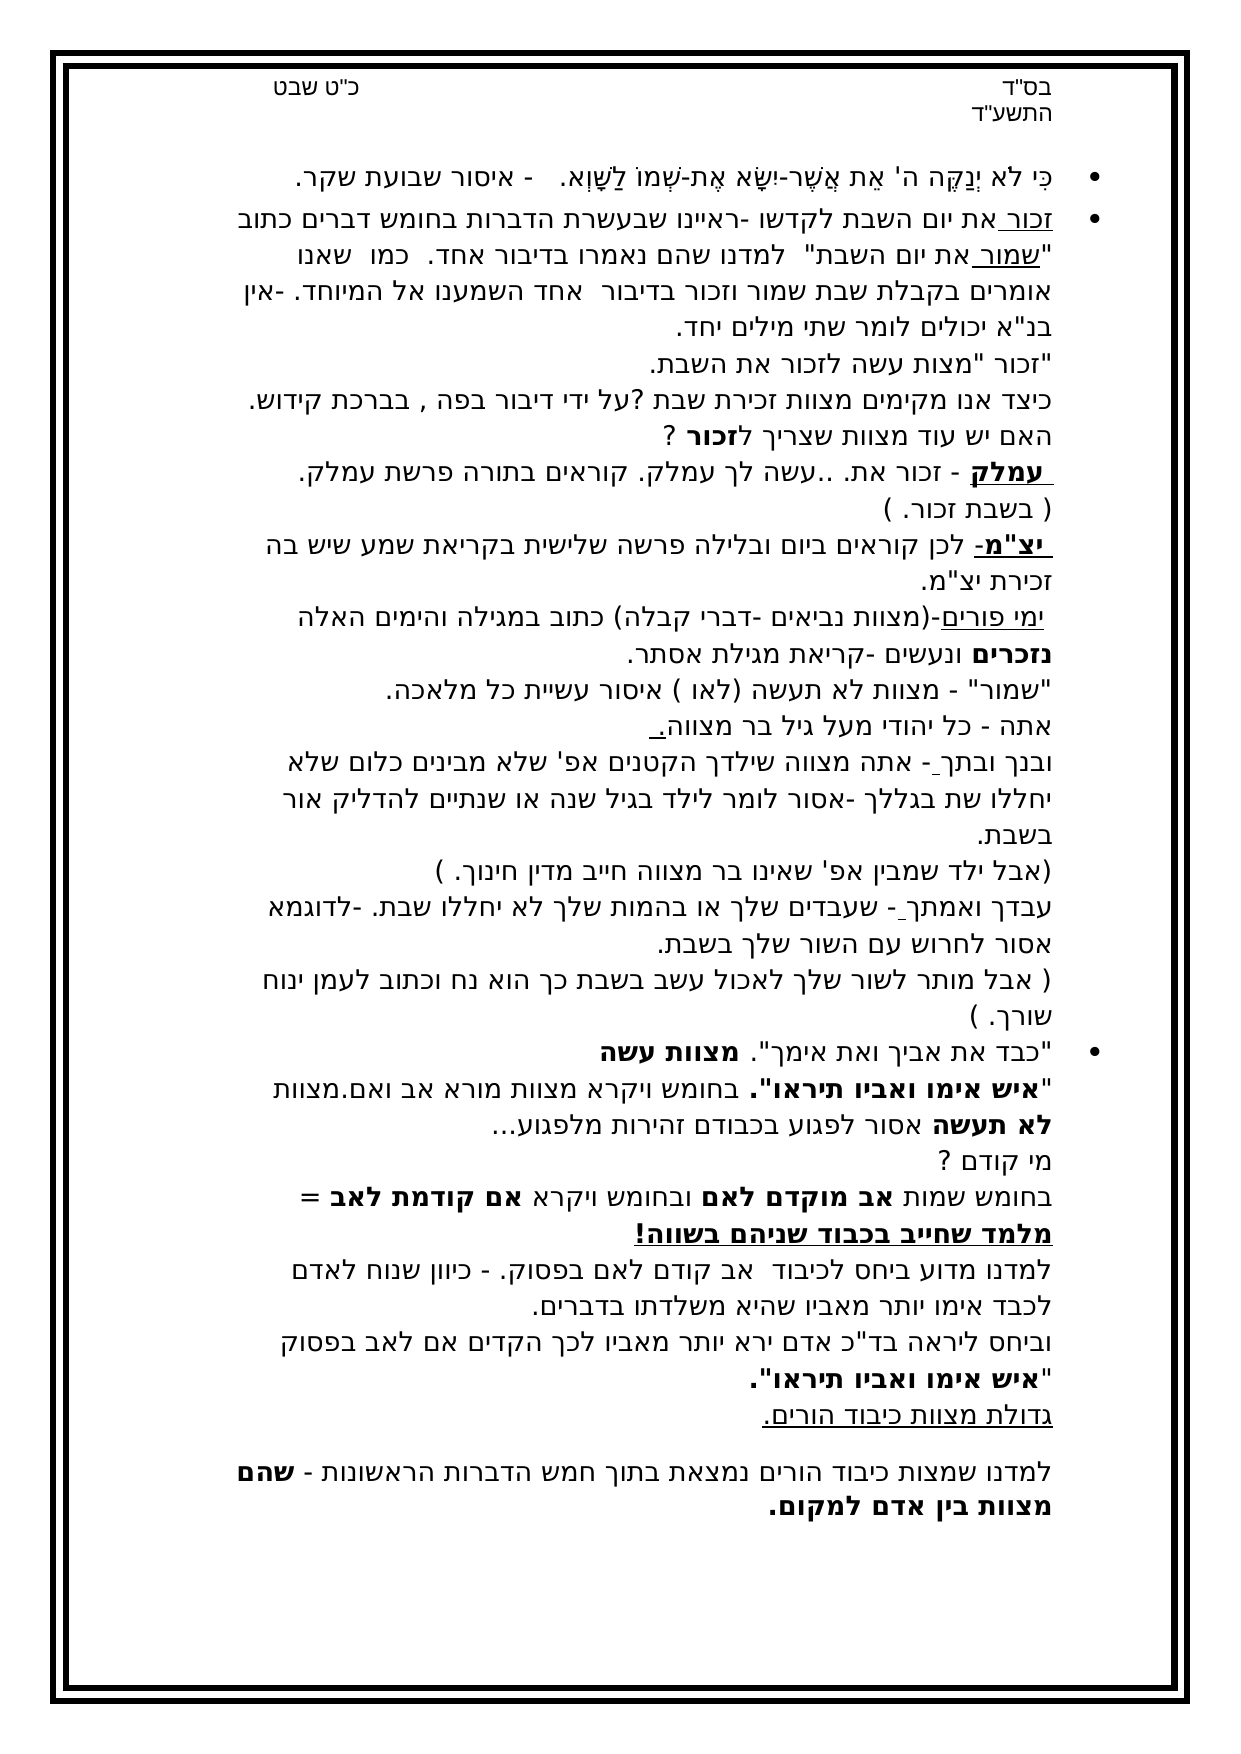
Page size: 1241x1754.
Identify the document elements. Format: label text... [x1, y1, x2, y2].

list אתה - כל יהודי מעל גיל בר מצווה. [232, 710, 1053, 742]
list בחומש שמות אב מוקדם לאם ובחומש ויקרא אם קודמת לאב = מלמד שחייב בכבוד שניהם בשווה! [232, 1182, 1053, 1249]
list ימי פורים-(מצוות נביאים -דברי קבלה) כתוב במגילה והימים האלה נזכרים ונעשים -קריאת מגילת אסתר. [232, 602, 1053, 669]
list "זכור "מצות עשה לזכור את השבת. [232, 348, 1053, 379]
list זכור את יום השבת לקדשו -ראיינו שבעשרת הדברות בחומש דברים כתוב "שמור את יום השבת" למדנו שהם נאמרו בדיבור אחד. כמו שאנו אומרים בקבלת שבת שמור וזכור בדיבור אחד השמענו אל המיוחד. -אין בנ"א יכולים לומר שתי מילים יחד. [232, 203, 1090, 343]
list כִּי לֹא יְנַקֶּה ה' אֵת אֲשֶׁר-יִשָּׂא אֶת-שְׁמוֹ לַשָּׁוְא. - איסור שבועת שקר. [232, 150, 1090, 196]
list ובנך ובתך - אתה מצווה שילדך הקטנים אפ' שלא מבינים כלום שלא יחללו שת בגללך -אסור לומר לילד בגיל שנה או שנתיים להדליק אור בשבת. [232, 747, 1053, 851]
list עבדך ואמתך - שעבדים שלך או בהמות שלך לא יחללו שבת. -לדוגמא אסור לחרוש עם השור שלך בשבת. ( אבל מותר לשור שלך לאכול עשב בשבת כך הוא נח וכתוב לעמן ינוח שורך. ) [232, 892, 1053, 1032]
text למדנו שמצות כיבוד הורים נמצאת בתוך חמש הדברות הראשונות - שהם מצוות בין אדם למקום. [232, 1456, 1053, 1522]
list "שמור" - מצוות לא תעשה (לאו ) איסור עשיית כל מלאכה. [232, 674, 1053, 706]
list כיצד אנו מקימים מצוות זכירת שבת ?על ידי דיבור בפה , בברכת קידוש. [232, 384, 1053, 416]
list (אבל ילד שמבין אפ' שאינו בר מצווה חייב מדין חינוך. ) [232, 855, 1053, 887]
list גדולת מצוות כיבוד הורים. [232, 1399, 1053, 1431]
list עמלק - זכור את. ..עשה לך עמלק. קוראים בתורה פרשת עמלק. ( בשבת זכור. ) [232, 457, 1053, 524]
list למדנו מדוע ביחס לכיבוד אב קודם לאם בפסוק. - כיוון שנוח לאדם לכבד אימו יותר מאביו שהיא משלדתו בדברים. [232, 1254, 1053, 1322]
list "כבד את אביך ואת אימך". מצוות עשה [232, 1037, 1090, 1068]
list "איש אימו ואביו תיראו". [232, 1363, 1053, 1394]
list יצ"מ- לכן קוראים ביום ובלילה פרשה שלישית בקריאת שמע שיש בה זכירת יצ"מ. [232, 529, 1053, 597]
list האם יש עוד מצוות שצריך לזכור ? [232, 420, 1053, 452]
list "איש אימו ואביו תיראו". בחומש ויקרא מצוות מורא אב ואם.מצוות לא תעשה אסור לפגוע בכבודם זהירות מלפגוע... [232, 1073, 1053, 1141]
list מי קודם ? [232, 1145, 1053, 1177]
list וביחס ליראה בד"כ אדם ירא יותר מאביו לכך הקדים אם לאב בפסוק [232, 1327, 1053, 1358]
